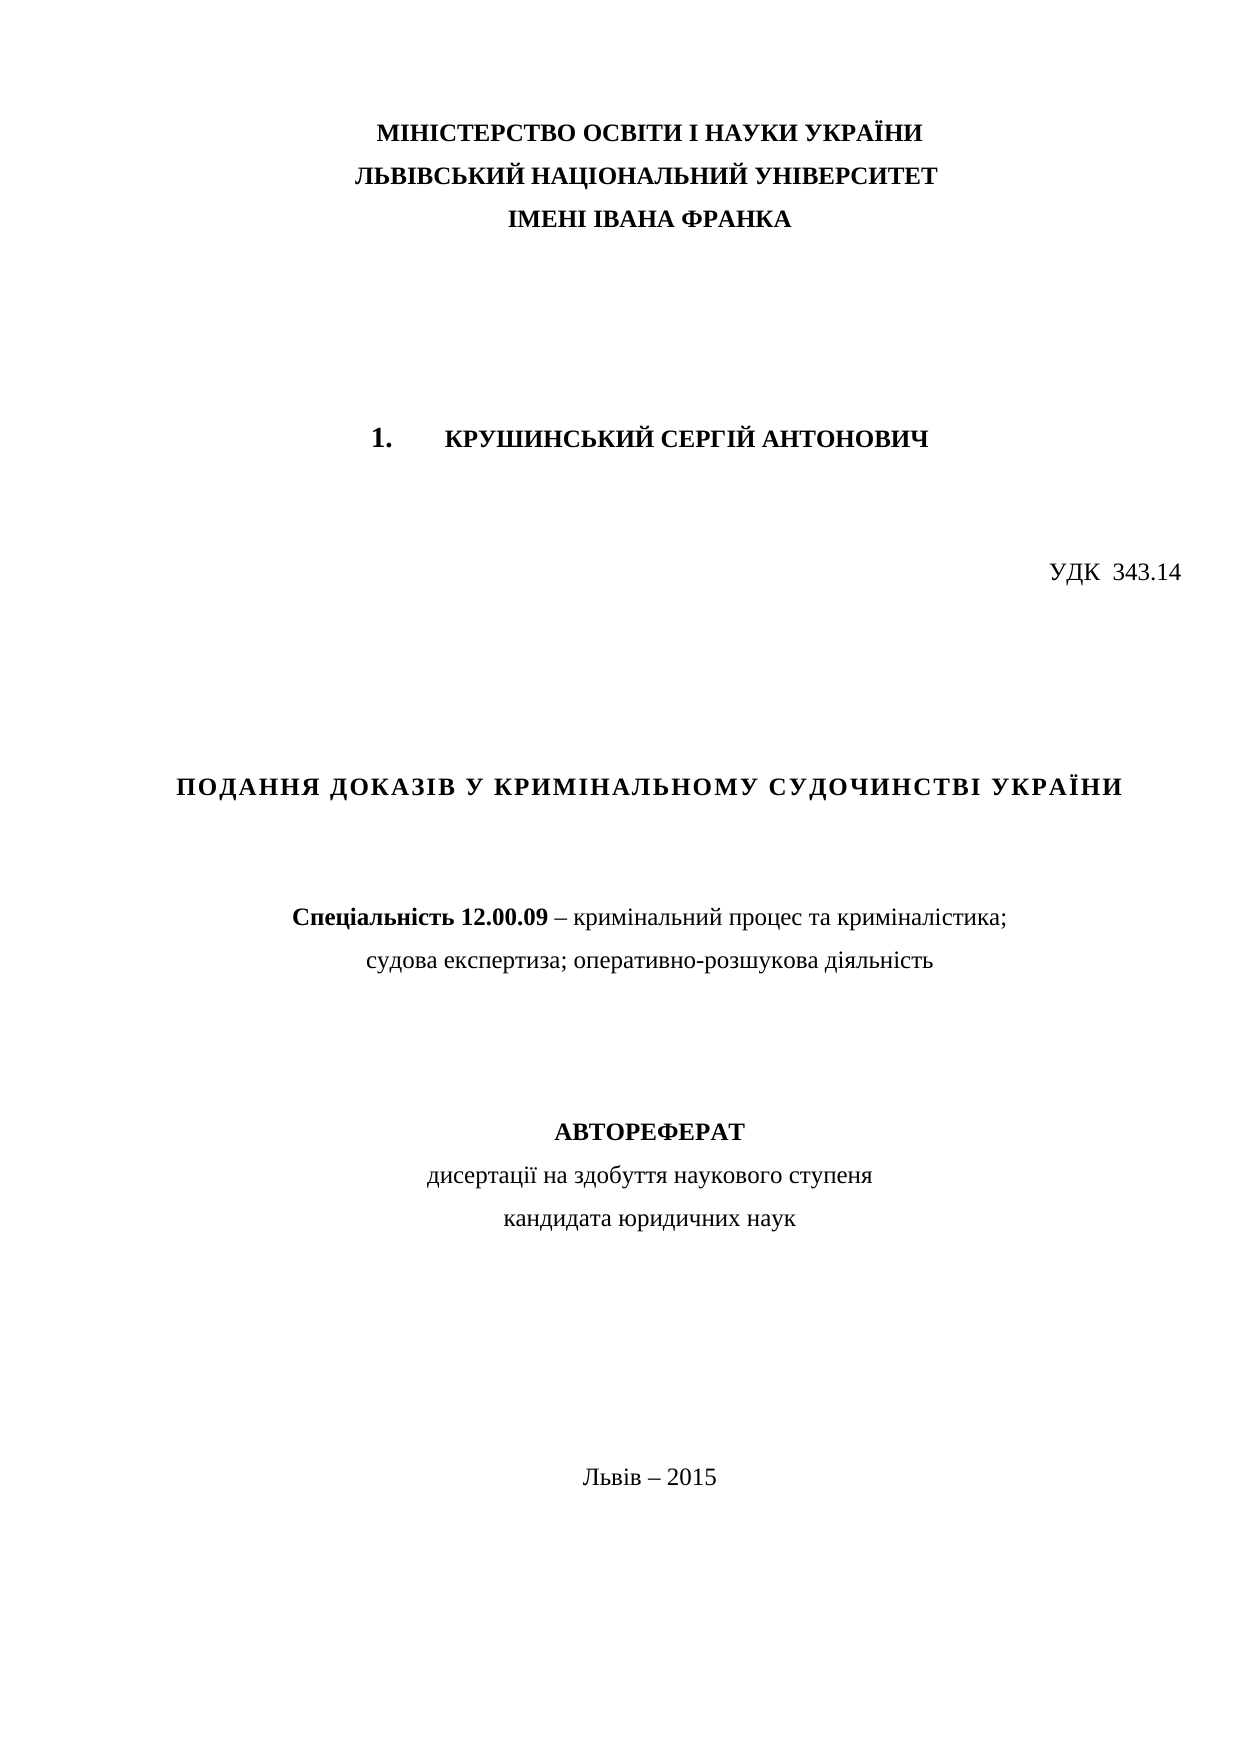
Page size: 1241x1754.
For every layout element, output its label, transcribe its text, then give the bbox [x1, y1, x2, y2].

text кандидата юридичних наук [118, 1203, 1181, 1232]
text дисертації на здобуття наукового ступеня [118, 1160, 1181, 1189]
text АВТОРЕФЕРАТ [118, 1117, 1181, 1146]
list КРУШИНСЬКИЙ СЕРГІЙ АНТОНОВИЧ [118, 420, 1181, 453]
text судова експертиза; оперативно-розшукова діяльність [118, 945, 1181, 973]
text Спеціальність 12.00.09 – кримінальний процес та криміналістика; [118, 902, 1181, 930]
text МІНІСТЕРСТВО ОСВІТИ І НАУКИ УКРАЇНИ [118, 118, 1181, 147]
text УДК 343.14 [118, 557, 1181, 585]
text Львів – 2015 [118, 1462, 1181, 1491]
text ПОДАННЯ ДОКАЗІВ У КРИМІНАЛЬНОМУ СУДОЧИНСТВІ УКРАЇНИ [118, 772, 1181, 801]
text ЛЬВІВСЬКИЙ НАЦІОНАЛЬНИЙ УНІВЕРСИТЕТ ІМЕНІ ІВАНА ФРАНКА [118, 161, 1181, 233]
